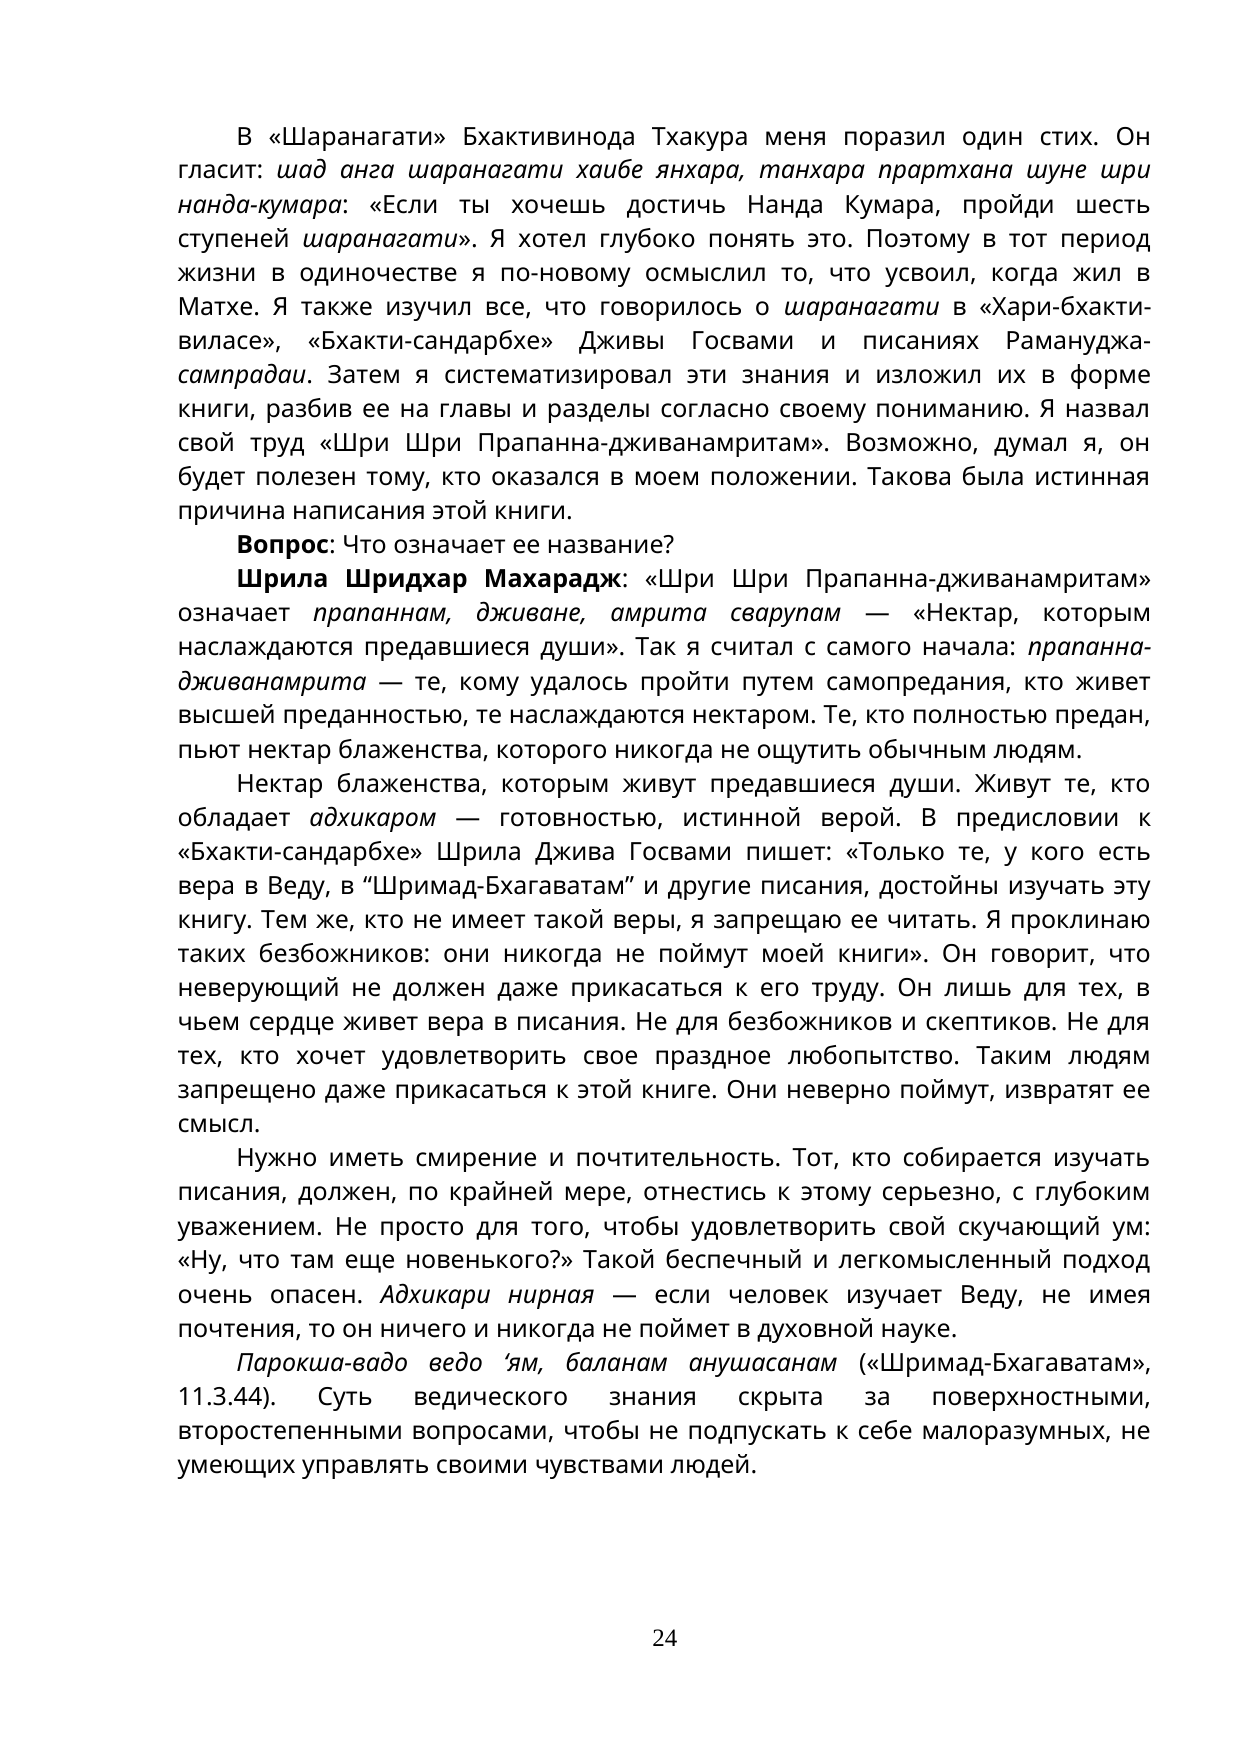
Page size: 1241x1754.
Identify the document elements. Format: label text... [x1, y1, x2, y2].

text Нектар блаженства, которым живут предавшиеся души. Живут те, кто обладает адхикаром — готовностью, истинной верой. В предисловии к «Бхакти-сандарбхе» Шрила Джива Госвами пишет: «Только те, у кого есть вера в Веду, в “Шримад-Бхагаватам” и другие писания, достойны изучать эту книгу. Тем же, кто не имеет такой веры, я запрещаю ее читать. Я проклинаю таких безбожников: они никогда не поймут моей книги». Он говорит, что неверующий не должен даже прикасаться к его труду. Он лишь для тех, в чьем сердце живет вера в писания. Не для безбожников и скептиков. Не для тех, кто хочет удовлетворить свое праздное любопытство. Таким людям запрещено даже прикасаться к этой книге. Они неверно поймут, извратят ее смысл. [177, 765, 1152, 1140]
text В «Шаранагати» Бхактивинода Тхакура меня поразил один стих. Он гласит: шад анга шаранагати хаибе янхара, танхара прартхана шуне шри нанда-кумара: «Если ты хочешь достичь Нанда Кумара, пройди шесть ступеней шаранагати». Я хотел глубоко понять это. Поэтому в тот период жизни в одиночестве я по-новому осмыслил то, что усвоил, когда жил в Матхе. Я также изучил все, что говорилось о шаранагати в «Хари-бхакти-виласе», «Бхакти-сандарбхе» Дживы Госвами и писаниях Рамануджа-сампрадаи. Затем я систематизировал эти знания и изложил их в форме книги, разбив ее на главы и разделы согласно своему пониманию. Я назвал свой труд «Шри Шри Прапанна-дживанамритам». Возможно, думал я, он будет полезен тому, кто оказался в моем положении. Такова была истинная причина написания этой книги. [177, 118, 1152, 527]
text Нужно иметь смирение и почтительность. Тот, кто собирается изучать писания, должен, по крайней мере, отнестись к этому серьезно, с глубоким уважением. Не просто для того, чтобы удовлетворить свой скучающий ум: «Ну, что там еще новенького?» Такой беспечный и легкомысленный подход очень опасен. Адхикари нирная — если человек изучает Веду, не имея почтения, то он ничего и никогда не поймет в духовной науке. [177, 1140, 1152, 1344]
text Парокша-вадо ведо ‘ям, баланам анушасанам («Шримад-Бхагаватам», 11.3.44). Суть ведического знания скрыта за поверхностными, второстепенными вопросами, чтобы не подпускать к себе малоразумных, не умеющих управлять своими чувствами людей. [177, 1344, 1152, 1481]
text Шрила Шридхар Махарадж: «Шри Шри Прапанна-дживанамритам» означает прапаннам, дживане, амрита сварупам — «Нектар, которым наслаждаются предавшиеся души». Так я считал с самого начала: прапанна-дживанамрита — те, кому удалось пройти путем самопредания, кто живет высшей преданностью, те наслаждаются нектаром. Те, кто полностью предан, пьют нектар блаженства, которого никогда не ощутить обычным людям. [177, 561, 1152, 765]
text Вопрос: Что означает ее название? [177, 527, 1152, 561]
